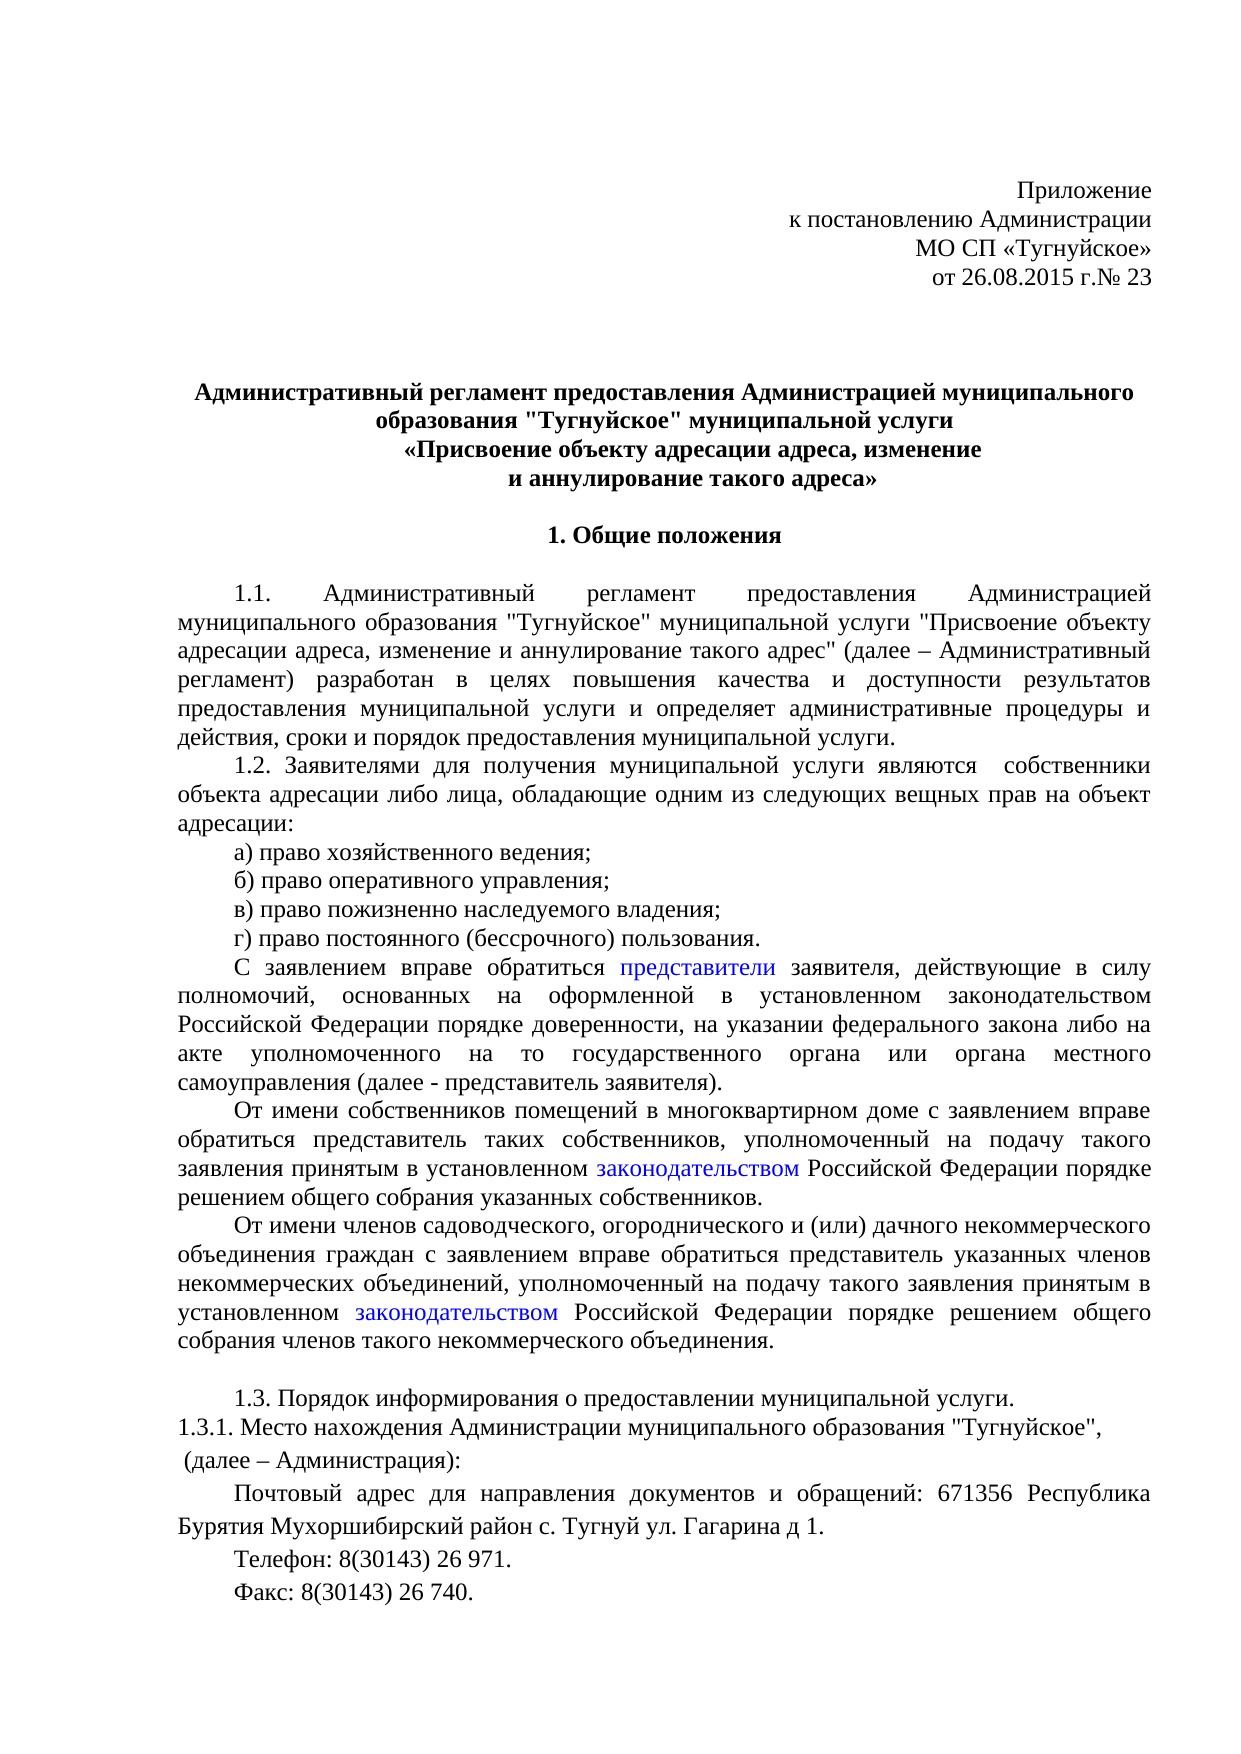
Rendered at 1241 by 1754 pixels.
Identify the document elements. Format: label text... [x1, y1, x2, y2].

text (далее – Администрация): [177, 1445, 1152, 1474]
text Административный регламент предоставления Администрацией муниципального образования "Тугнуйское" муниципальной услуги [177, 377, 1152, 434]
text и аннулирование такого адреса» [177, 463, 1152, 492]
text а) право хозяйственного ведения; [177, 837, 1152, 866]
text «Присвоение объекту адресации адреса, изменение [177, 434, 1152, 463]
text 1. Общие положения [177, 521, 1152, 549]
text Приложение [177, 176, 1152, 204]
text Факс: 8(30143) 26 740. [177, 1577, 1152, 1606]
text От имени собственников помещений в многоквартирном доме с заявлением вправе обратиться представитель таких собственников, уполномоченный на подачу такого заявления принятым в установленном законодательством Российской Федерации порядке решением общего собрания указанных собственников. [177, 1096, 1152, 1211]
text МО СП «Тугнуйское» [177, 233, 1152, 262]
text в) право пожизненно наследуемого владения; [177, 894, 1152, 923]
text г) право постоянного (бессрочного) пользования. [177, 923, 1152, 952]
text б) право оперативного управления; [177, 866, 1152, 894]
text Телефон: 8(30143) 26 971. [177, 1544, 1152, 1573]
text 1.1. Административный регламент предоставления Администрацией муниципального образования "Тугнуйское" муниципальной услуги "Присвоение объекту адресации адреса, изменение и аннулирование такого адрес" (далее – Административный регламент) разработан в целях повышения качества и доступности результатов предоставления муниципальной услуги и определяет административные процедуры и действия, сроки и порядок предоставления муниципальной услуги. [177, 578, 1152, 751]
text 1.2. Заявителями для получения муниципальной услуги являются собственники объекта адресации либо лица, обладающие одним из следующих вещных прав на объект адресации: [177, 751, 1152, 837]
text От имени членов садоводческого, огороднического и (или) дачного некоммерческого объединения граждан с заявлением вправе обратиться представитель указанных членов некоммерческих объединений, уполномоченный на подачу такого заявления принятым в установленном законодательством Российской Федерации порядке решением общего собрания членов такого некоммерческого объединения. [177, 1211, 1152, 1354]
text 1.3.1. Место нахождения Администрации муниципального образования "Тугнуйское", [177, 1412, 1152, 1441]
text от 26.08.2015 г.№ 23 [177, 262, 1152, 291]
text С заявлением вправе обратиться представители заявителя, действующие в силу полномочий, основанных на оформленной в установленном законодательством Российской Федерации порядке доверенности, на указании федерального закона либо на акте уполномоченного на то государственного органа или органа местного самоуправления (далее - представитель заявителя). [177, 952, 1152, 1096]
text к постановлению Администрации [177, 204, 1152, 233]
text 1.3. Порядок информирования о предоставлении муниципальной услуги. [177, 1383, 1152, 1412]
text Почтовый адрес для направления документов и обращений: 671356 Республика Бурятия Мухоршибирский район с. Тугнуй ул. Гагарина д 1. [177, 1478, 1152, 1540]
